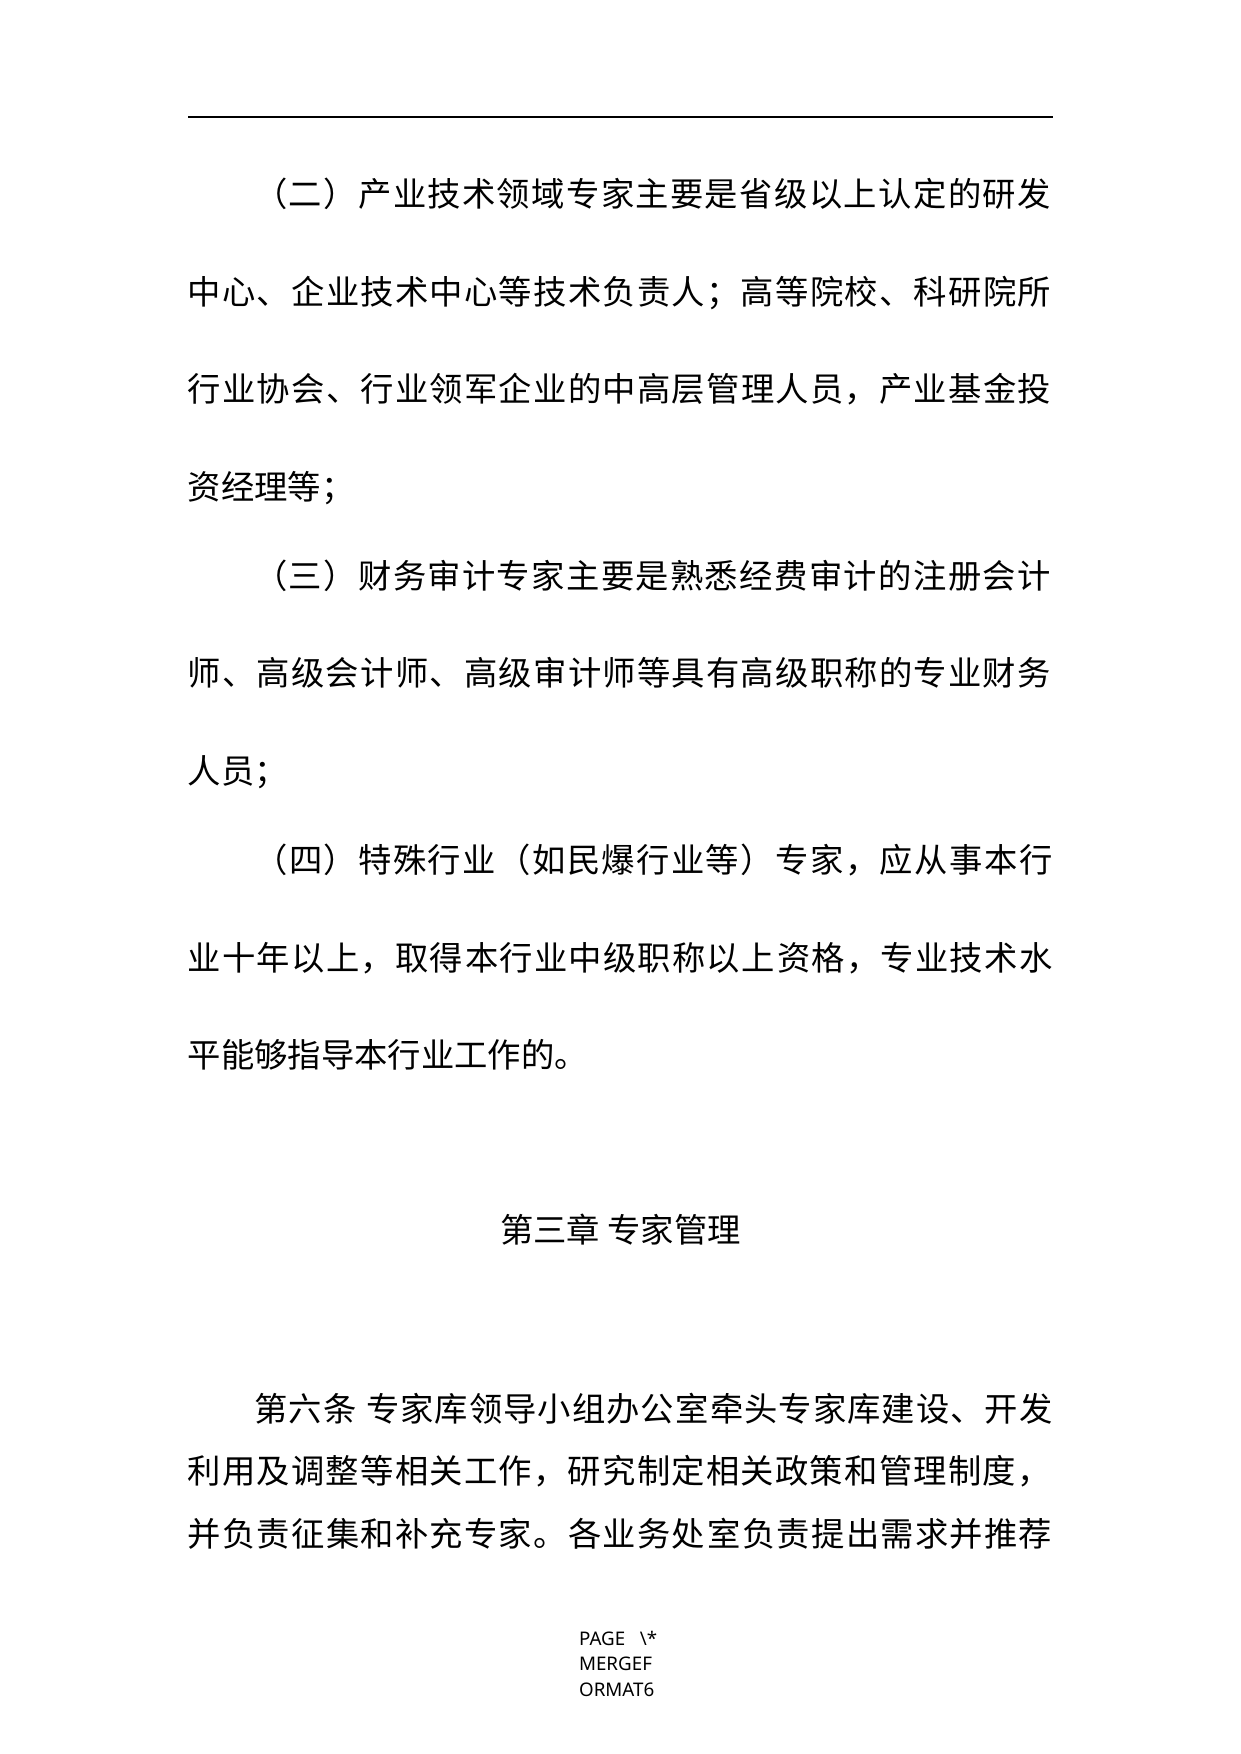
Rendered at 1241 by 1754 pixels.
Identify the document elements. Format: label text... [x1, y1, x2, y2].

text （二）产业技术领域专家主要是省级以上认定的研发中心、企业技术中心等技术负责人；高等院校、科研院所、行业协会、行业领军企业的中高层管理人员，产业基金投资经理等； [187, 160, 1053, 517]
text （三）财务审计专家主要是熟悉经费审计的注册会计师、高级会计师、高级审计师等具有高级职称的专业财务人员； [187, 541, 1053, 801]
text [187, 1371, 1053, 1558]
list 专家管理 [187, 1196, 1053, 1261]
text （四）特殊行业（如民爆行业等）专家，应从事本行业十年以上，取得本行业中级职称以上资格，专业技术水平能够指导本行业工作的。 [187, 825, 1053, 1085]
